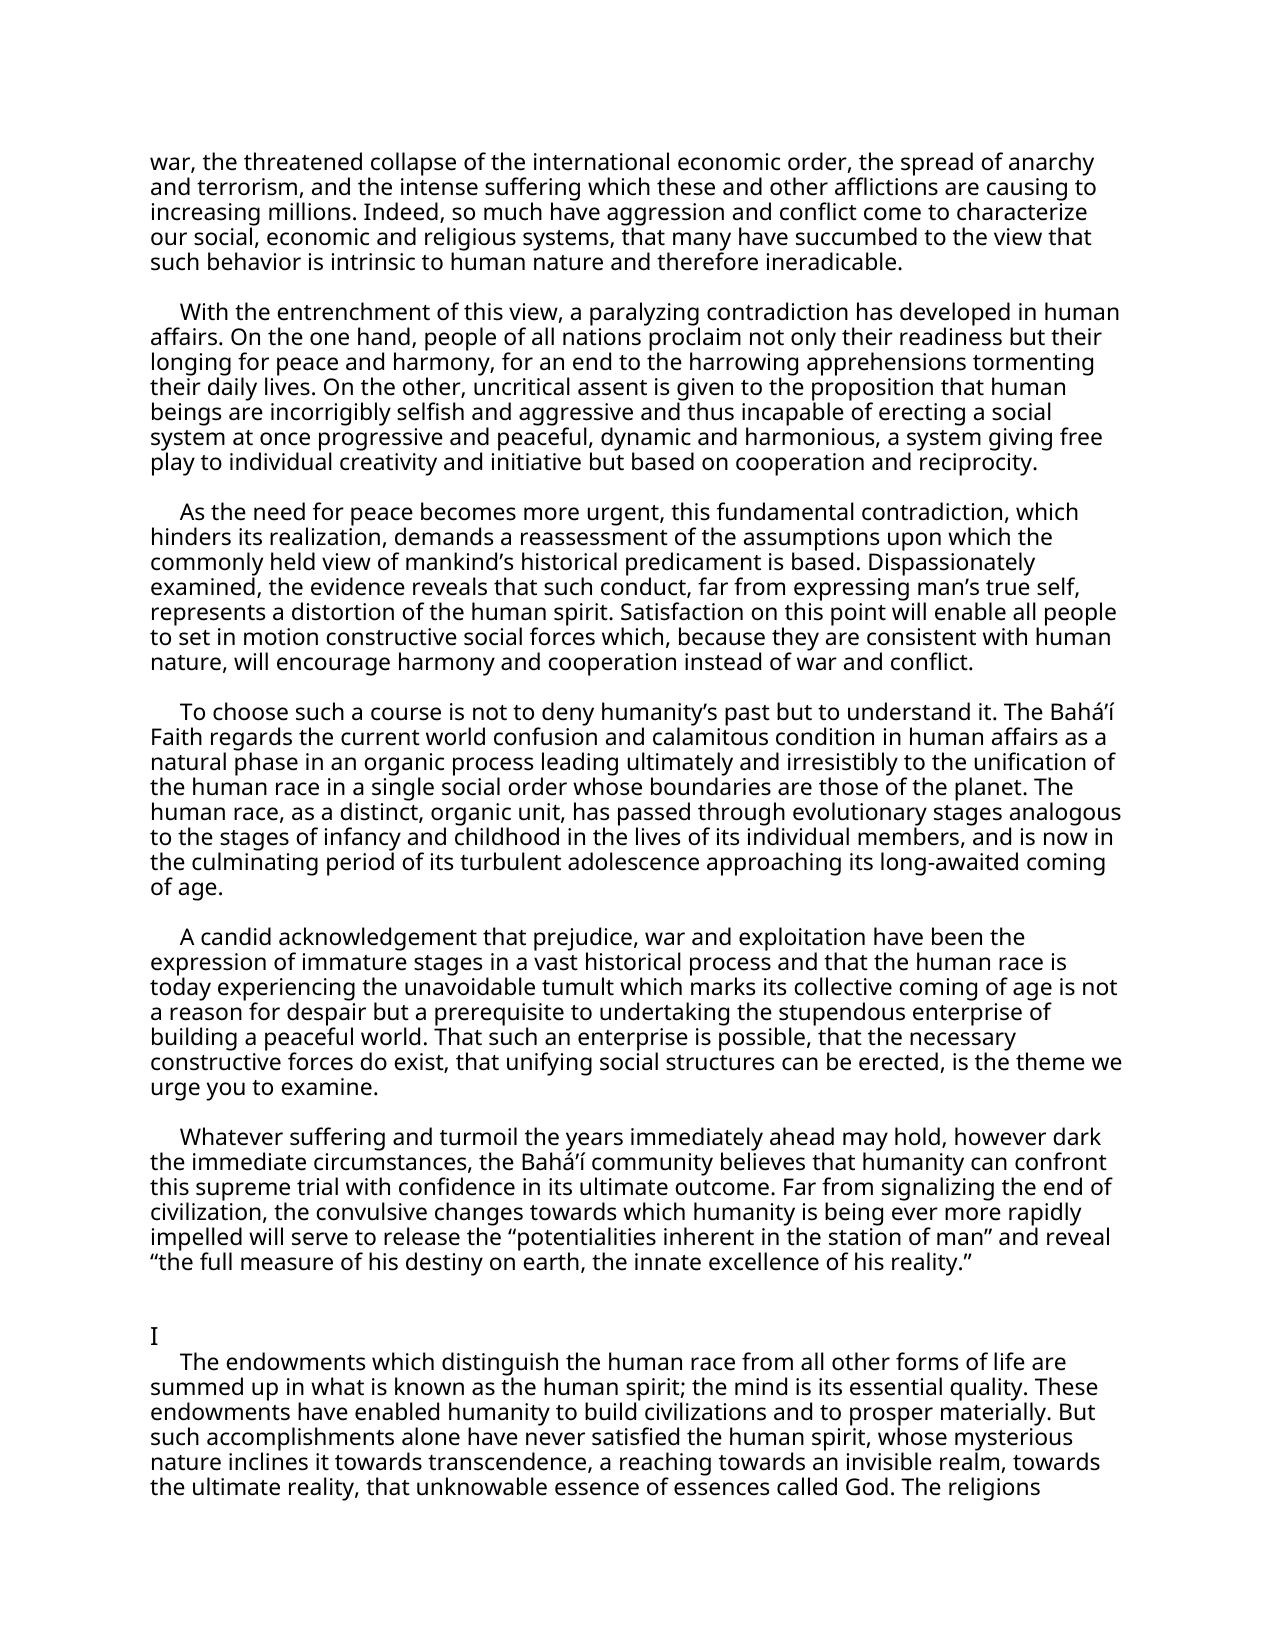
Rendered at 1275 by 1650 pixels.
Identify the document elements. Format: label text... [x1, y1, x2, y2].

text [150, 150, 1125, 275]
text Whatever suffering and turmoil the years immediately ahead may hold, however dark the immediate circumstances, the Bahá’í community believes that humanity can confront this supreme trial with confidence in its ultimate outcome. Far from signalizing the end of civilization, the convulsive changes towards which humanity is being ever more rapidly impelled will serve to release the “potentialities inherent in the station of man” and reveal “the full measure of his destiny on earth, the innate excellence of his reality.” [150, 1125, 1125, 1275]
text As the need for peace becomes more urgent, this fundamental contradiction, which hinders its realization, demands a reassessment of the assumptions upon which the commonly held view of mankind’s historical predicament is based. Dispassionately examined, the evidence reveals that such conduct, far from expressing man’s true self, represents a distortion of the human spirit. Satisfaction on this point will enable all people to set in motion constructive social forces which, because they are consistent with human nature, will encourage harmony and cooperation instead of war and conflict. [150, 500, 1125, 675]
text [150, 1350, 1125, 1500]
text With the entrenchment of this view, a paralyzing contradiction has developed in human affairs. On the one hand, people of all nations proclaim not only their readiness but their longing for peace and harmony, for an end to the harrowing apprehensions tormenting their daily lives. On the other, uncritical assent is given to the proposition that human beings are incorrigibly selfish and aggressive and thus incapable of erecting a social system at once progressive and peaceful, dynamic and harmonious, a system giving free play to individual creativity and initiative but based on cooperation and reciprocity. [150, 300, 1125, 475]
text To choose such a course is not to deny humanity’s past but to understand it. The Bahá’í Faith regards the current world confusion and calamitous condition in human affairs as a natural phase in an organic process leading ultimately and irresistibly to the unification of the human race in a single social order whose boundaries are those of the planet. The human race, as a distinct, organic unit, has passed through evolutionary stages analogous to the stages of infancy and childhood in the lives of its individual members, and is now in the culminating period of its turbulent adolescence approaching its long-awaited coming of age. [150, 700, 1125, 900]
text A candid acknowledgement that prejudice, war and exploitation have been the expression of immature stages in a vast historical process and that the human race is today experiencing the unavoidable tumult which marks its collective coming of age is not a reason for despair but a prerequisite to undertaking the stupendous enterprise of building a peaceful world. That such an enterprise is possible, that the necessary constructive forces do exist, that unifying social structures can be erected, is the theme we urge you to examine. [150, 925, 1125, 1100]
